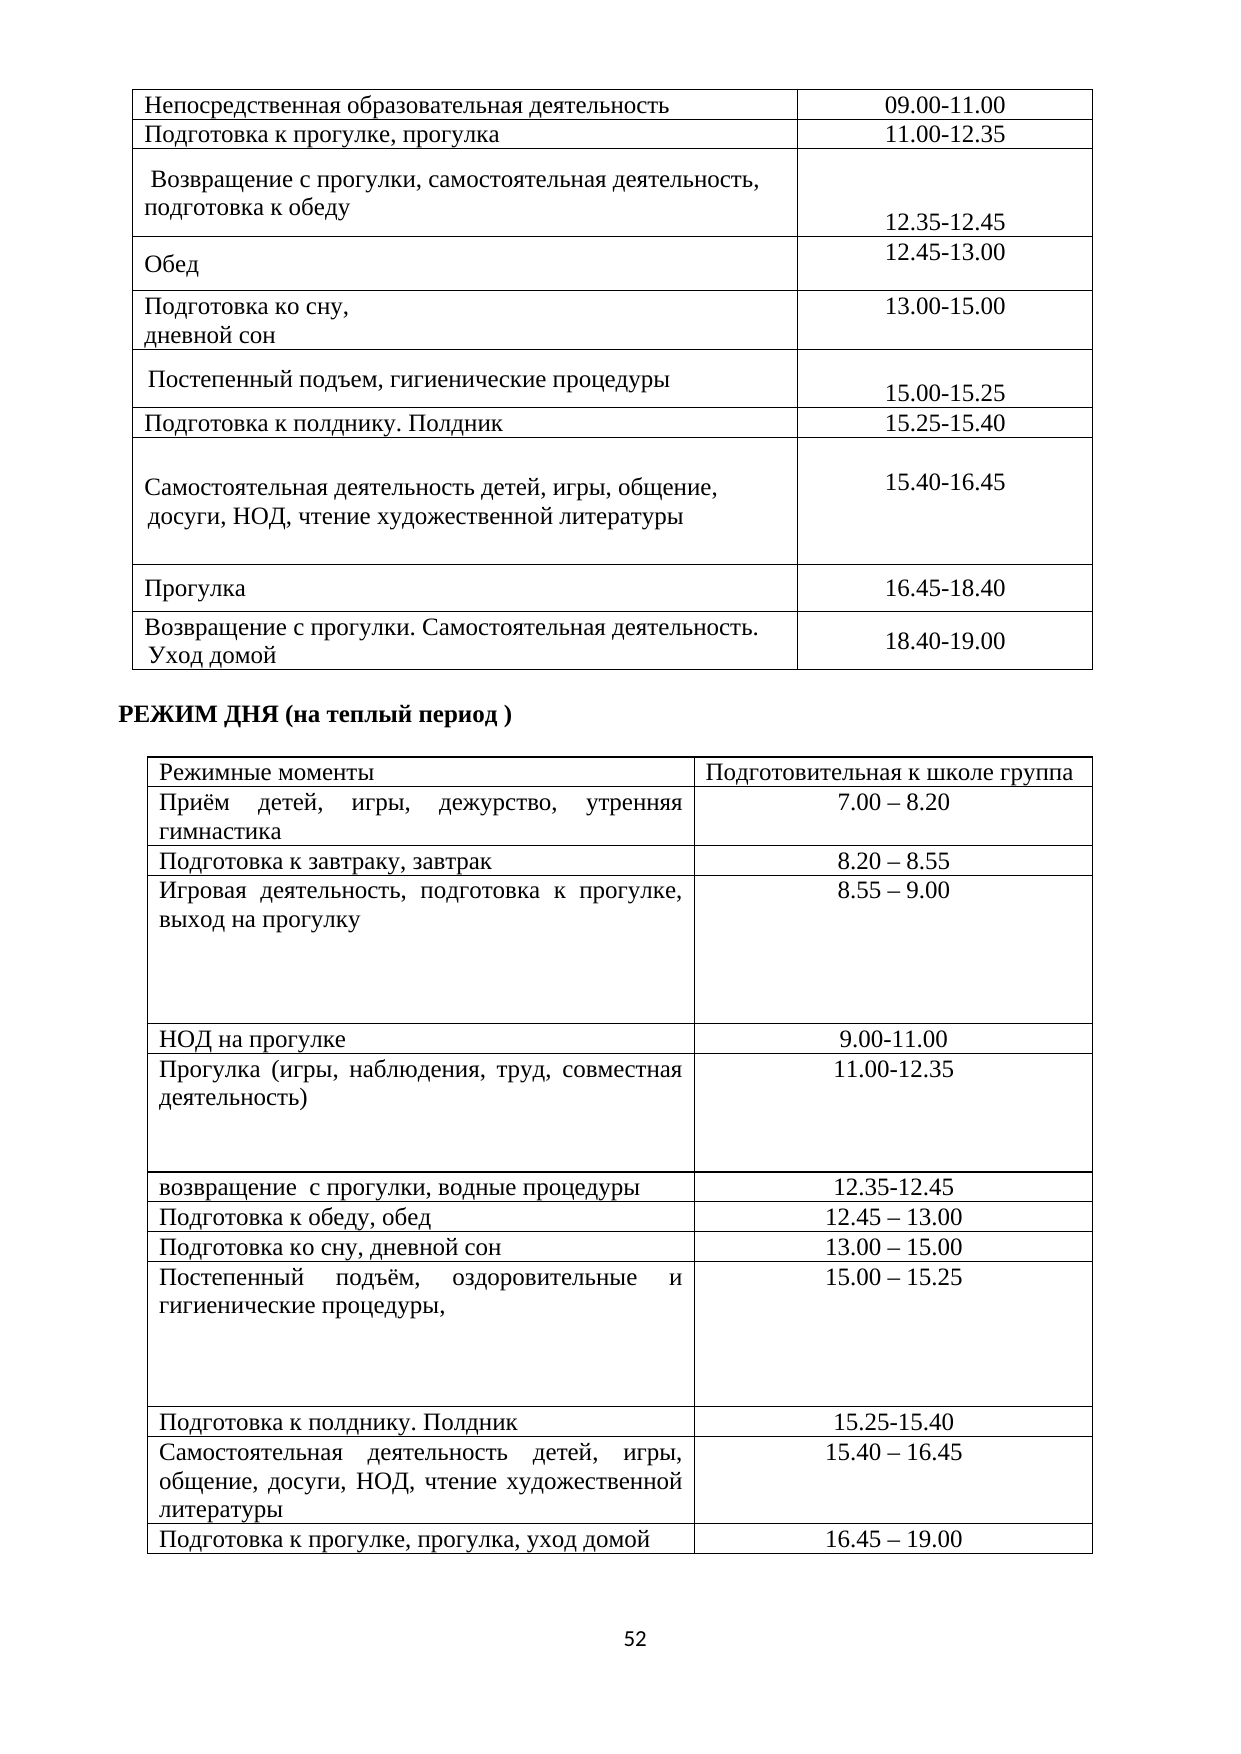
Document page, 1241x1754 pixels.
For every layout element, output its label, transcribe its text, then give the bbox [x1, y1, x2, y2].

table_cell 15.25-15.40 [695, 1407, 1092, 1436]
table_cell Непосредственная образовательная деятельность [133, 90, 797, 118]
table_cell Самостоятельная деятельность детей, игры, общение, досуги, НОД, чтение художественной литературы [148, 1437, 694, 1523]
table_cell 8.20 – 8.55 [695, 846, 1092, 874]
table_cell Возвращение с прогулки, самостоятельная деятельность, подготовка к обеду [133, 149, 797, 236]
table_cell 12.45 – 13.00 [695, 1202, 1092, 1231]
text РЕЖИМ ДНЯ (на теплый период ) [118, 699, 1152, 728]
table_header Подготовительная к школе группа [695, 758, 1092, 786]
table_cell 12.45-13.00 [798, 237, 1092, 290]
table_cell Возвращение с прогулки. Самостоятельная деятельность. Уход домой [133, 612, 797, 669]
table_cell 15.00 – 15.25 [695, 1262, 1092, 1406]
table_cell Приём детей, игры, дежурство, утренняя гимнастика [148, 787, 694, 845]
table_cell 15.25-15.40 [798, 408, 1092, 437]
table_cell Подготовка ко сну, дневной сон [133, 291, 797, 349]
table_cell Прогулка (игры, наблюдения, труд, совместная деятельность) [148, 1054, 694, 1171]
table_cell Постепенный подъем, гигиенические процедуры [133, 350, 797, 407]
table_cell 12.35-12.45 [695, 1173, 1092, 1201]
table_cell Обед [133, 237, 797, 290]
table_cell Подготовка ко сну, дневной сон [148, 1232, 694, 1261]
table_cell 15.00-15.25 [798, 350, 1092, 407]
table_cell Подготовка к прогулке, прогулка, уход домой [148, 1524, 694, 1553]
table_cell Постепенный подъём, оздоровительные и гигиенические процедуры, [148, 1262, 694, 1406]
table_cell 11.00-12.35 [798, 120, 1092, 148]
table_cell 16.45 – 19.00 [695, 1524, 1092, 1553]
table_cell Подготовка к полднику. Полдник [148, 1407, 694, 1436]
table_cell Игровая деятельность, подготовка к прогулке, выход на прогулку [148, 876, 694, 1023]
table_cell 11.00-12.35 [695, 1054, 1092, 1171]
table_cell Подготовка к прогулке, прогулка [133, 120, 797, 148]
table_cell 15.40-16.45 [798, 438, 1092, 564]
table_cell 12.35-12.45 [798, 149, 1092, 236]
table_cell возвращение с прогулки, водные процедуры [148, 1173, 694, 1201]
table_cell 16.45-18.40 [798, 565, 1092, 611]
table_cell 18.40-19.00 [798, 612, 1092, 669]
table_cell НОД на прогулке [148, 1024, 694, 1053]
table_cell 9.00-11.00 [695, 1024, 1092, 1053]
table_cell 8.55 – 9.00 [695, 876, 1092, 1023]
table_cell Подготовка к завтраку, завтрак [148, 846, 694, 874]
table_cell Самостоятельная деятельность детей, игры, общение, досуги, НОД, чтение художественной литературы [133, 438, 797, 564]
table_header Режимные моменты [148, 758, 694, 786]
table_cell 15.40 – 16.45 [695, 1437, 1092, 1523]
table_cell 13.00-15.00 [798, 291, 1092, 349]
table_cell Подготовка к полднику. Полдник [133, 408, 797, 437]
table_cell Подготовка к обеду, обед [148, 1202, 694, 1231]
table_cell 7.00 – 8.20 [695, 787, 1092, 845]
table_cell 13.00 – 15.00 [695, 1232, 1092, 1261]
table_cell Прогулка [133, 565, 797, 611]
table_cell 09.00-11.00 [798, 90, 1092, 118]
